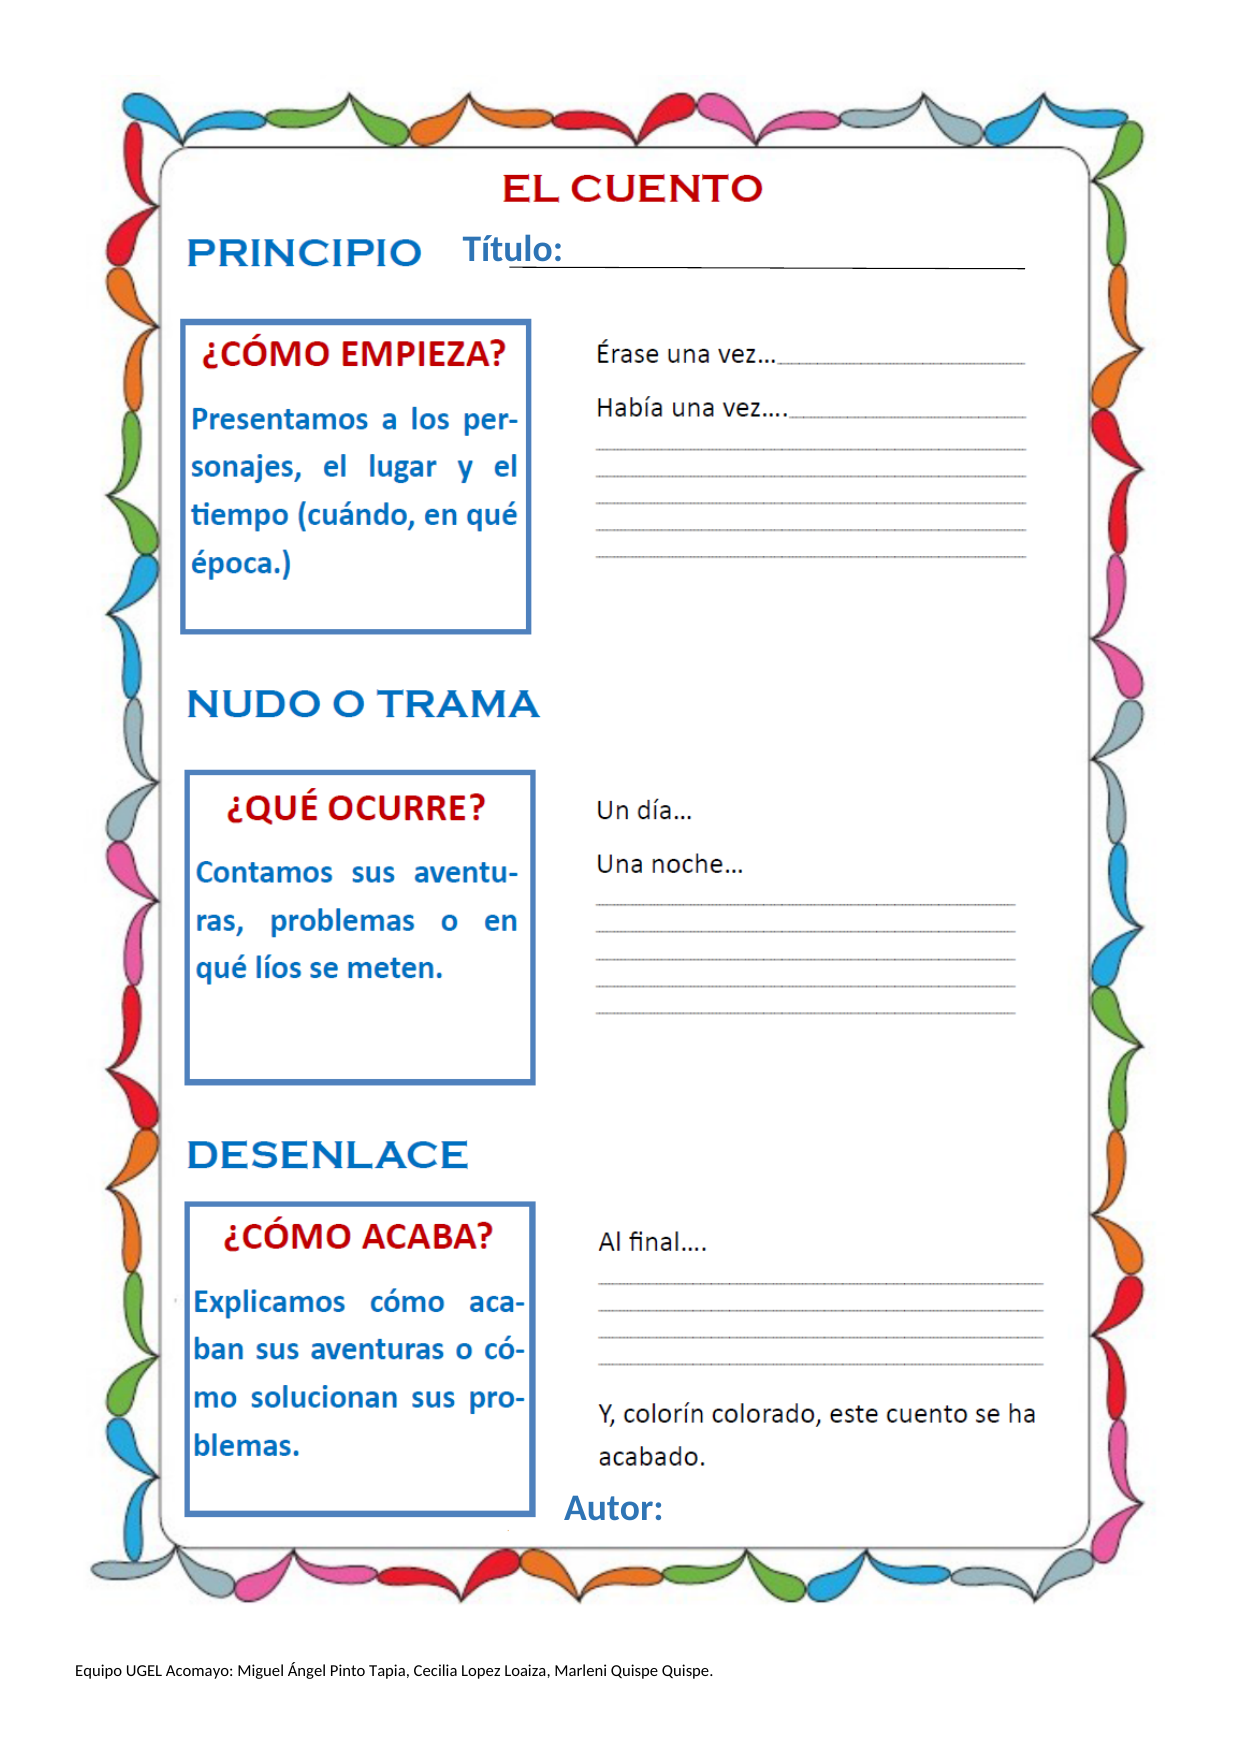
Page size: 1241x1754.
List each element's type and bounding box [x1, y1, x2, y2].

picture [75, 75, 1166, 1617]
